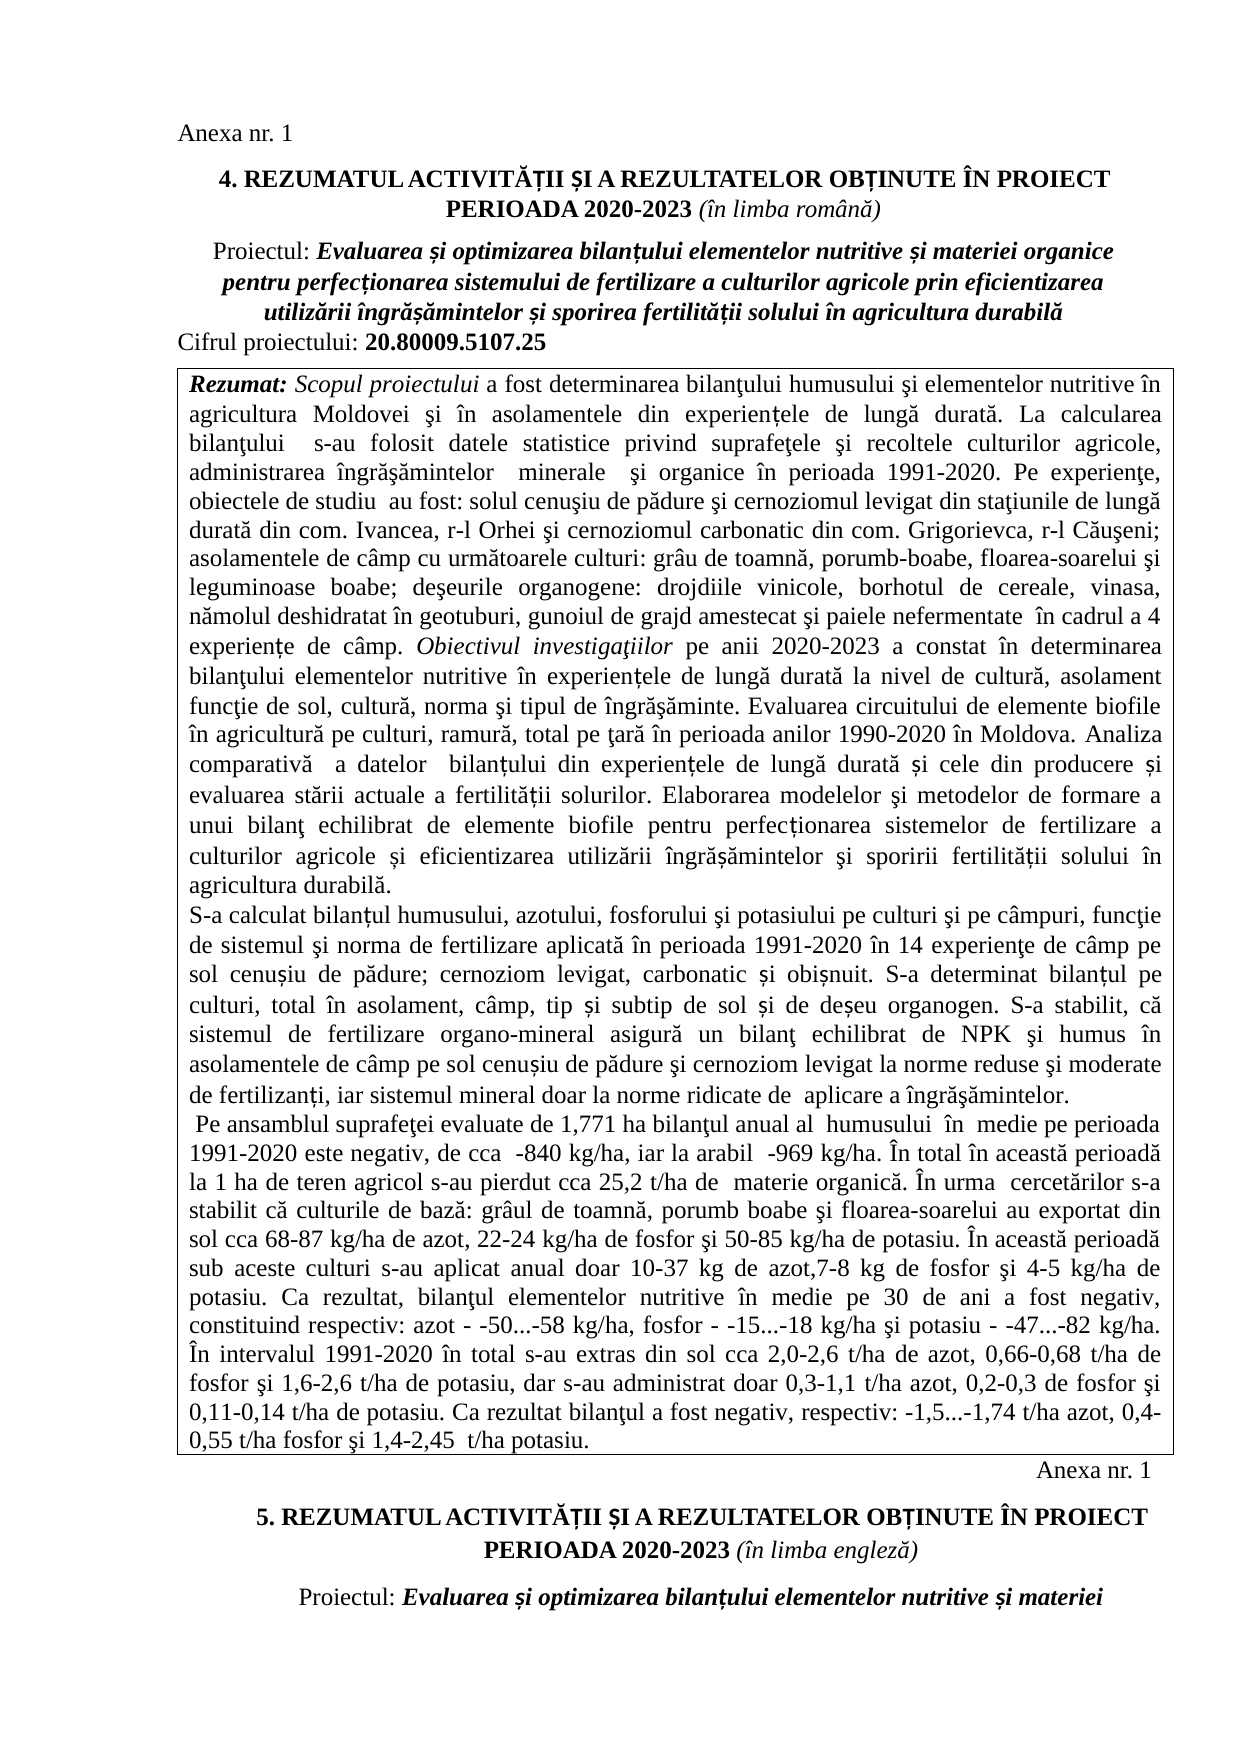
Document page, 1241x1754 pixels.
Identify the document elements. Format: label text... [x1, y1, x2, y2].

text Anexa nr. 1 [177, 118, 1152, 147]
text 4. REZUMATUL ACTIVITĂȚII ȘI A REZULTATELOR OBȚINUTE ÎN PROIECT PERIOADA 2020-2023 (în limba română) [177, 164, 1152, 223]
text Cifrul proiectului: 20.80009.5107.25 [177, 327, 1152, 356]
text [252, 1581, 1152, 1612]
text 5. REZUMATUL ACTIVITĂȚII ȘI A REZULTATELOR OBȚINUTE ÎN PROIECT PERIOADA 2020-2023 (în limba engleză) [252, 1501, 1152, 1564]
text Anexa nr. 1 [252, 1455, 1152, 1484]
table_header Rezumat: Scopul proiectului a fost determinarea bilanţului humusului şi elementelor nutritive în agricultura Moldovei şi în asolamentele din experiențele de lungă durată. La calcularea bilanţului s-au folosit datele statistice privind suprafeţele şi recoltele culturilor agricole, administrarea îngrăşămintelor minerale şi organice în perioada 1991-2020. Pe experienţe, obiectele de studiu au fost: solul cenuşiu de pădure şi cernoziomul levigat din staţiunile de lungă durată din com. Ivancea, r-l Orhei şi cernoziomul carbonatic din com. Grigorievca, r-l Căuşeni; asolamentele de câmp cu următoarele culturi: grâu de toamnă, porumb-boabe, floarea-soarelui şi leguminoase boabe; deşeurile organogene: drojdiile vinicole, borhotul de cereale, vinasa, nămolul deshidratat în geotuburi, gunoiul de grajd amestecat şi paiele nefermentate în cadrul a 4 experiențe de câmp. Obiectivul investigaţiilor pe anii 2020- constat în determinarea bilanţului elementelor nutritive în experiențele de lungă durată la nivel de cultură, asolament funcţie de sol, cultură, norma şi tipul de îngrăşăminte. Evaluarea circuitului de elemente biofile în agricultură pe culturi, ramură, total pe ţară în perioada anilor 1990-2020 în Moldova. Analiza comparativă a datelor bilanțului din experiențele de lungă durată și cele din producere și evaluarea stării actuale a fertilității solurilor. Elaborarea modelelor şi metodelor de formare a unui bilanţ echilibrat de elemente biofile pentru perfecționarea sistemelor de fertilizare a culturilor agricole și eficientizarea utilizării îngrășămintelor şi sporirii fertilității solului în agricultura durabilă. S-a calculat bilanțul humusului, azotului, fosforului şi potasiului pe culturi şi pe câmpuri, funcţie de sistemul şi norma de fertilizare aplicată în perioada 1991-2020 în 14 experienţe de câmp pe sol cenușiu de pădure; cernoziom levigat, carbonatic și obișnuit. S-a determinat bilanțul pe culturi, total în asolament, câmp, tip și subtip de sol și de deșeu organogen. S-a stabilit, că sistemul de fertilizare organo-mineral asigură un bilanţ echilibrat de NPK şi humus în asolamentele de câmp pe sol cenușiu de pădure şi cernoziom levigat la norme reduse şi moderate de fertilizanți, iar sistemul mineral doar la norme ridicate de aplicare a îngrăşămintelor. Pe ansamblul suprafeţei evaluate de bilanţul anual al humusului în medie pe perioada 1991-2020 este negativ, de cca -840 kg/ha, iar la arabil -969 kg/ha. În total în această perioadă la de teren agricol s-au pierdut cca 25,2 t/ha de materie organică. În urma cercetărilor s-a stabilit că culturile de bază: grâul de toamnă, porumb boabe şi floarea-soarelui au exportat din sol cca 68-87 kg/ha de azot, 22-24 kg/ha de fosfor şi 50-85 kg/ha de potasiu. În această perioadă sub aceste culturi s-au aplicat anual doar 10- de azot,7- de fosfor şi 4-5 kg/ha de potasiu. Ca rezultat, bilanţul elementelor nutritive în medie pe 30 de ani a fost negativ, constituind respectiv: azot - -50...-58 kg/ha, fosfor - -15...-18 kg/ha şi potasiu - -47...-82 kg/ha. În intervalul 1991-2020 în total s-au extras din sol cca 2,0-2,6 t/ha de azot, 0,66-0,68 t/ha de fosfor şi 1,6-2,6 t/ha de potasiu, dar s-au administrat doar 0,3-1,1 t/ha azot, 0,2-0,3 de fosfor şi 0,11-0,14 t/ha de potasiu. Ca rezultat bilanţul a fost negativ, respectiv: -1,5...-1,74 t/ha azot, 0,4-0,55 t/ha fosfor şi 1,4-2,45 t/ha potasiu. [178, 369, 1173, 1454]
